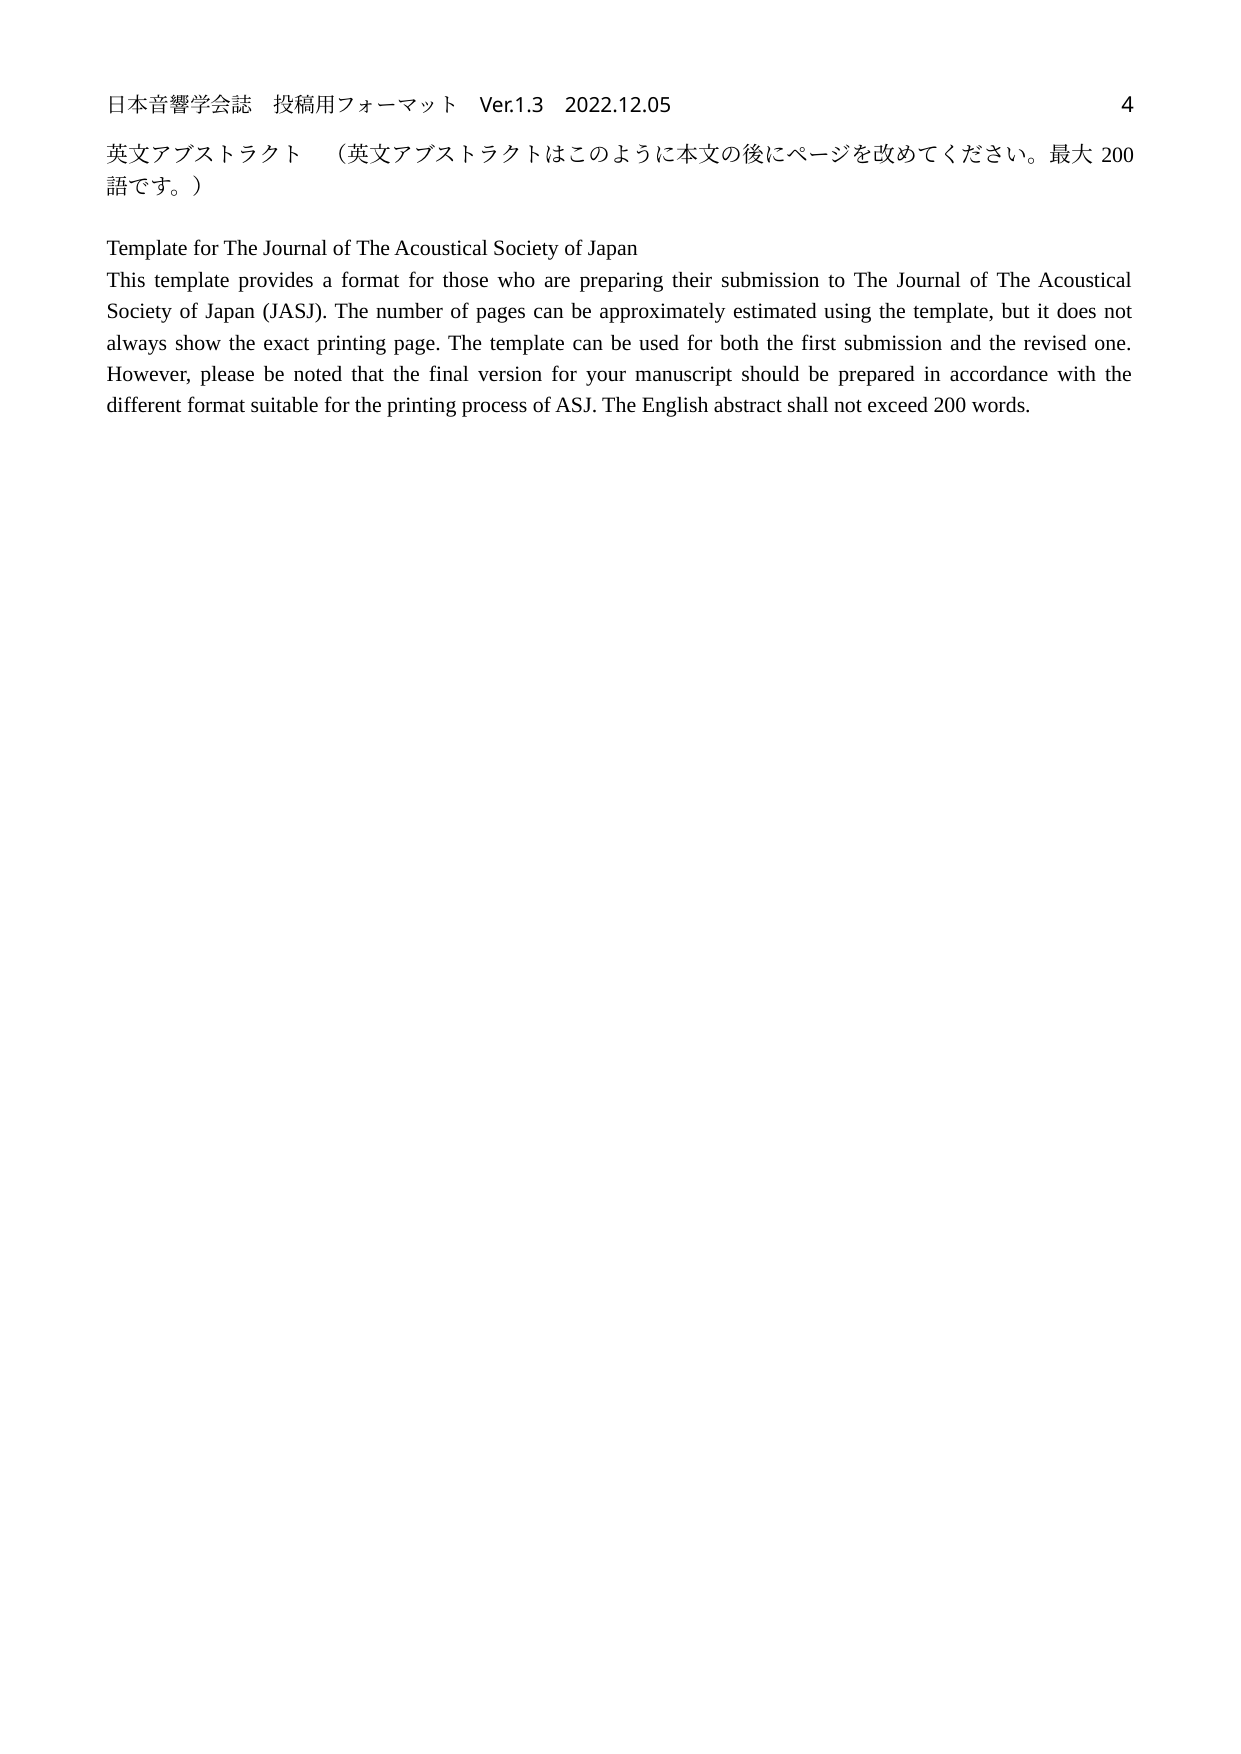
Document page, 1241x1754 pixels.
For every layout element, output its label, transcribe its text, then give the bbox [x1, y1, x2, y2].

text 英文アブストラクト （英文アブストラクトはこのように本文の後にページを改めてください。最大200語です。） [106, 138, 1134, 201]
text Template for The Journal of The Acoustical Society of [106, 232, 1134, 263]
text This template provides a format for those who are preparing their submission to The Journal of The Acoustical Society of Japan (JASJ). The number of pages can be approximately estimated using the template, but it does not always show the exact printing page. The template can be used for both the first submission and the revised one. However, please be noted that the final version for your manuscript should be prepared in accordance with the different format suitable for the printing process of ASJ. The English abstract shall not exceed 200 words. [106, 263, 1134, 421]
